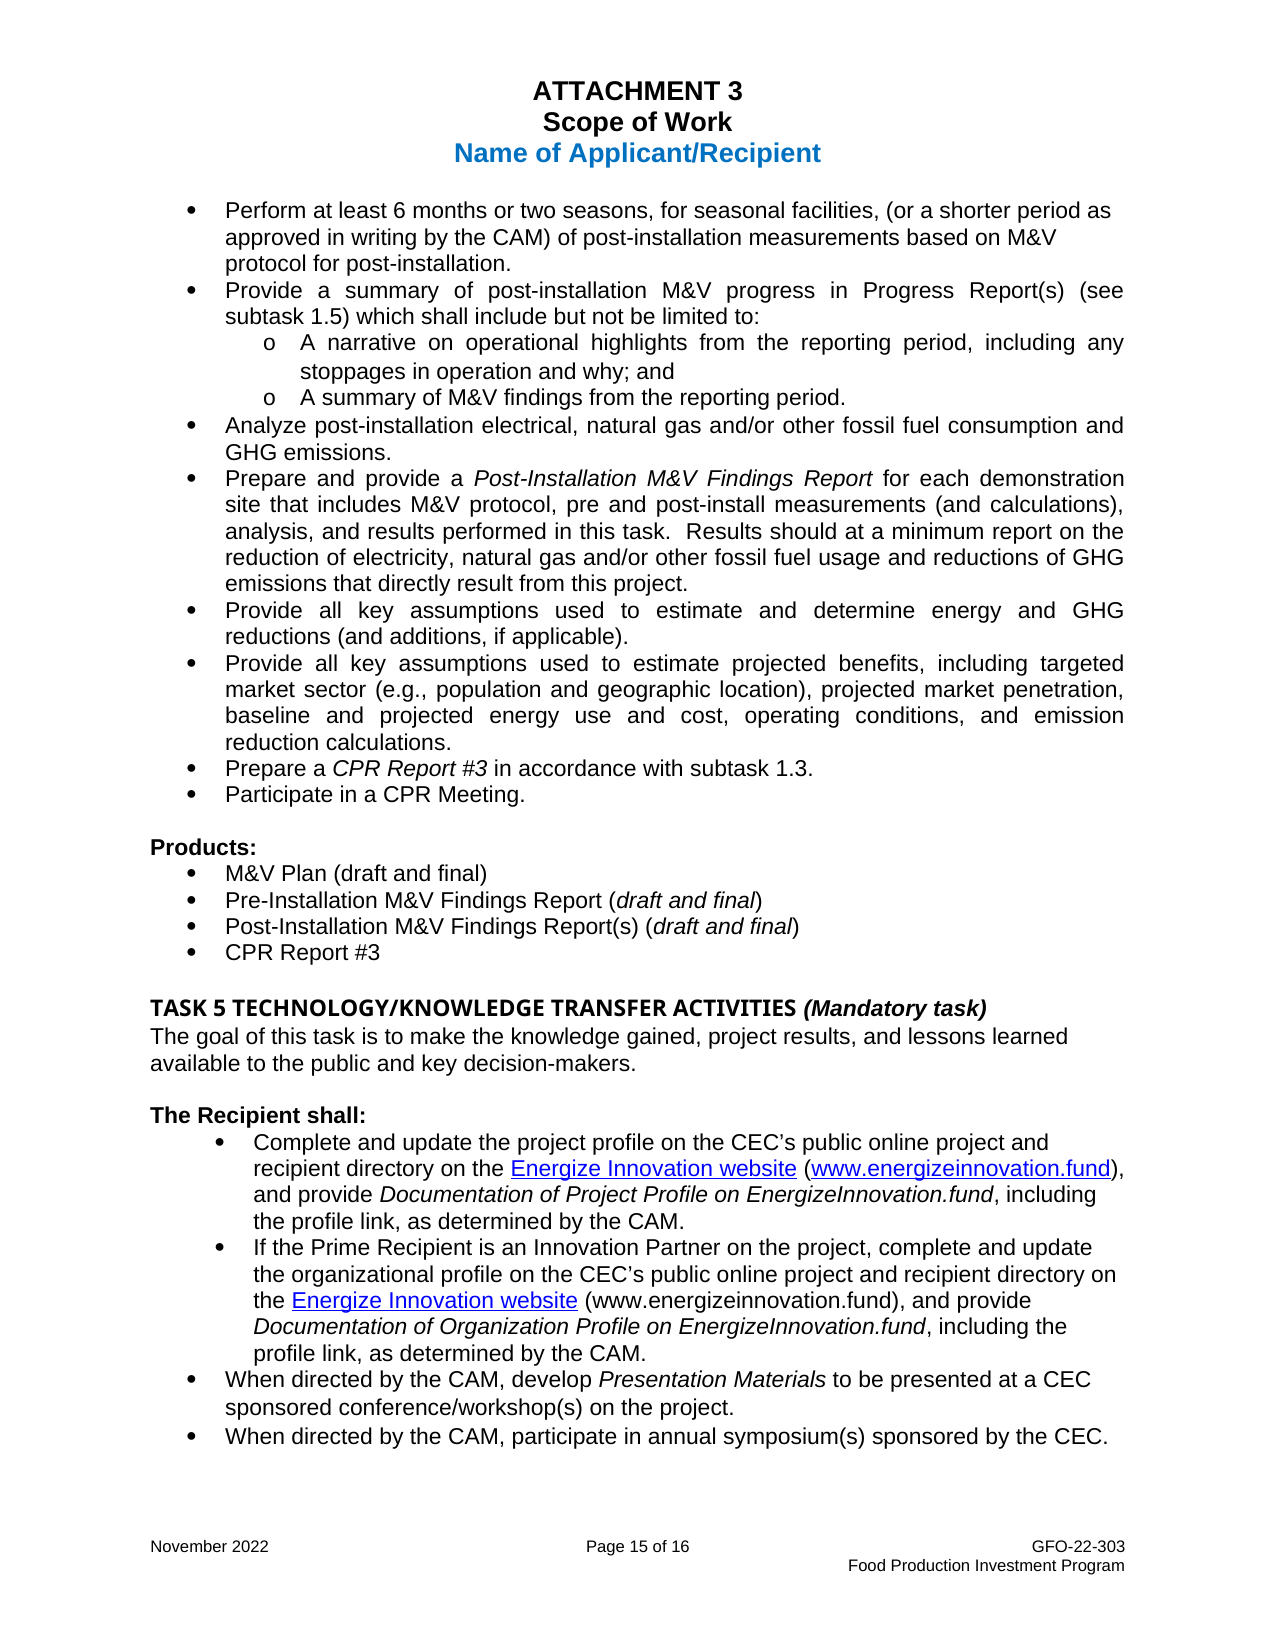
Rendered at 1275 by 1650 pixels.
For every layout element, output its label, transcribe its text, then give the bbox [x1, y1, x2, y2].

text Products: [150, 834, 1125, 860]
list Prepare a CPR Report #3 in accordance with subtask 1.3. [187, 755, 1125, 781]
text The Recipient shall: [150, 1102, 1125, 1129]
list A summary of M&V findings from the reporting period. [262, 384, 1125, 412]
list Perform at least 6 months or two seasons, for seasonal facilities, (or a shorter period as approved in writing by the CAM) of post-installation measurements based on M&V protocol for post-installation. [187, 197, 1125, 277]
list CPR Report #3 [187, 939, 1125, 966]
list Analyze post-installation electrical, natural gas and/or other fossil fuel consumption and GHG emissions. [187, 412, 1125, 465]
list Participate in a CPR Meeting. [187, 781, 1125, 808]
list If the Prime Recipient is an Innovation Partner on the project, complete and update the organizational profile on the CEC’s public online project and recipient directory on the Energize Innovation website (www.energizeinnovation.fund), and provide Documentation of Organization Profile on EnergizeInnovation.fund, including the profile link, as determined by the CAM. [216, 1234, 1125, 1366]
list A narrative on operational highlights from the reporting period, including any stoppages in operation and why; and [262, 329, 1125, 384]
list Provide a summary of post-installation M&V progress in Progress Report(s) (see subtask 1.5) which shall include but not be limited to: [187, 277, 1125, 329]
list M&V Plan (draft and final) [187, 860, 1125, 887]
list Pre-Installation M&V Findings Report (draft and final) [187, 887, 1125, 913]
list Provide all key assumptions used to estimate and determine energy and GHG reductions (and additions, if applicable). [187, 597, 1125, 649]
list When directed by the CAM, develop Presentation Materials to be presented at a CEC sponsored conference/workshop(s) on the project. [187, 1366, 1125, 1421]
list Provide all key assumptions used to estimate projected benefits, including targeted market sector (e.g., population and geographic location), projected market penetration, baseline and projected energy use and cost, operating conditions, and emission reduction calculations. [187, 649, 1125, 755]
list Prepare and provide a Post-Installation M&V Findings Report for each demonstration site that includes M&V protocol, pre and post-install measurements (and calculations), analysis, and results performed in this task. Results should at a minimum report on the reduction of electricity, natural gas and/or other fossil fuel usage and reductions of GHG emissions that directly result from this project. [187, 465, 1125, 597]
list Complete and update the project profile on the CEC’s public online project and recipient directory on the Energize Innovation website (www.energizeinnovation.fund), and provide Documentation of Project Profile on EnergizeInnovation.fund, including the profile link, as determined by the CAM. [216, 1129, 1125, 1234]
text TASK 5 Technology/Knowledge Transfer Activities (Mandatory task) [150, 992, 1125, 1023]
text The goal of this task is to make the knowledge gained, project results, and lessons learned available to the public and key decision-makers. [150, 1023, 1125, 1076]
list Post-Installation M&V Findings Report(s) (draft and final) [187, 913, 1125, 939]
list When directed by the CAM, participate in annual symposium(s) sponsored by the CEC. [187, 1423, 1125, 1449]
